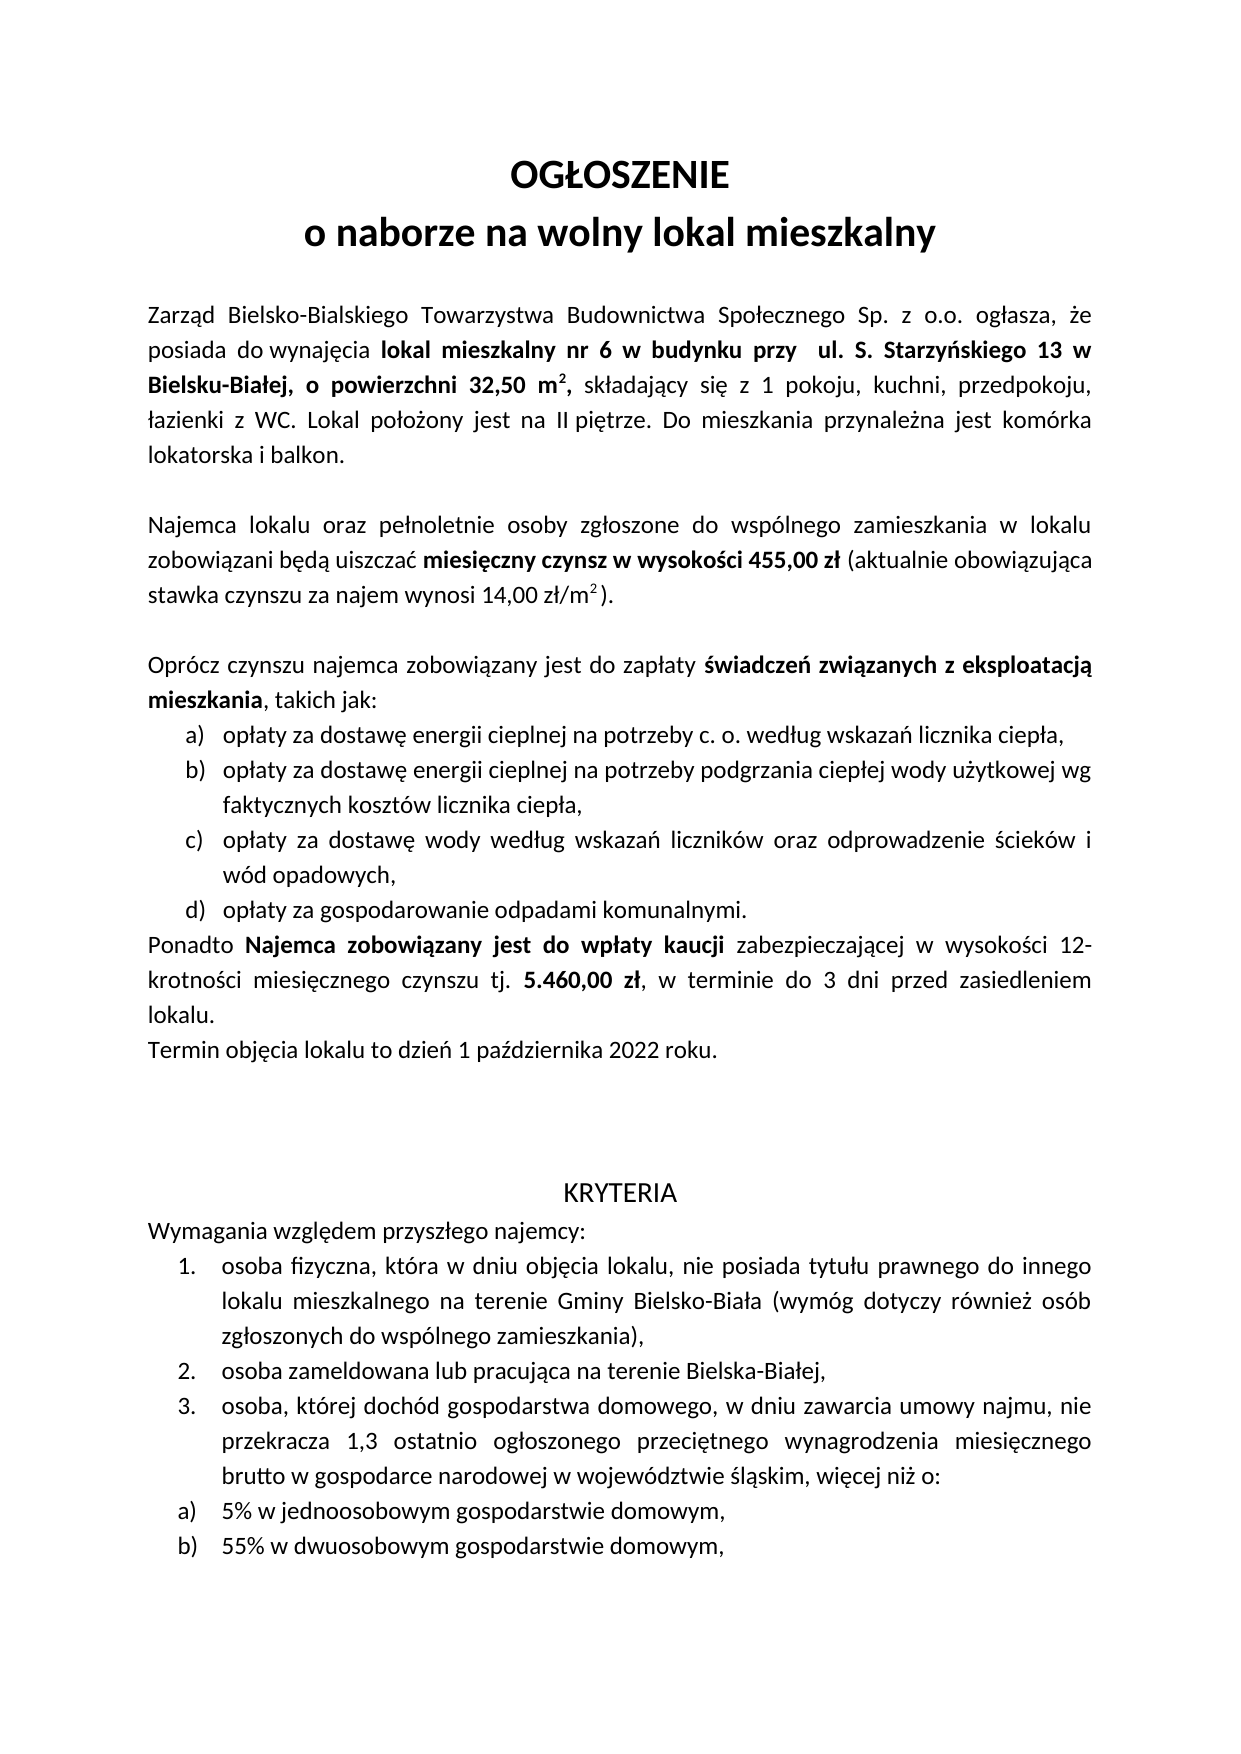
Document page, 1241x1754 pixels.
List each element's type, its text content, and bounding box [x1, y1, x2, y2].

text OGŁOSZENIE [148, 148, 1093, 198]
text Ponadto Najemca zobowiązany jest do wpłaty kaucji zabezpieczającej w wysokości 12-krotności miesięcznego czynszu tj. 5.460,00 zł, w terminie do 3 dni przed zasiedleniem lokalu. [148, 929, 1093, 1030]
list opłaty za dostawę energii cieplnej na potrzeby podgrzania ciepłej wody użytkowej wg faktycznych kosztów licznika ciepła, [185, 754, 1093, 820]
list osoba, której dochód gospodarstwa domowego, w dniu zawarcia umowy najmu, nie przekracza 1,3 ostatnio ogłoszonego przeciętnego wynagrodzenia miesięcznego brutto w gospodarce narodowej w województwie śląskim, więcej niż o: [177, 1390, 1093, 1491]
list opłaty za gospodarowanie odpadami komunalnymi. [185, 894, 1093, 925]
text KRYTERIA [148, 1174, 1093, 1210]
text Oprócz czynszu najemca zobowiązany jest do zapłaty świadczeń związanych z eksploatacją mieszkania, takich jak: [148, 649, 1093, 715]
text Wymagania względem przyszłego najemcy: [148, 1215, 1093, 1246]
text Najemca lokalu oraz pełnoletnie osoby zgłoszone do wspólnego zamieszkania w lokalu zobowiązani będą uiszczać miesięczny czynsz w wysokości 455,00 zł (aktualnie obowiązująca stawka czynszu za najem wynosi 14,00 zł/m2 ). [148, 509, 1093, 610]
text o naborze na wolny lokal mieszkalny [148, 206, 1093, 257]
text Termin objęcia lokalu to dzień 1 października 2022 roku. [148, 1034, 1093, 1065]
list opłaty za dostawę energii cieplnej na potrzeby c. o. według wskazań licznika ciepła, [185, 719, 1093, 750]
text b) 55% w dwuosobowym gospodarstwie domowym, [177, 1530, 1093, 1561]
list osoba zameldowana lub pracująca na terenie Bielska-Białej, [177, 1355, 1093, 1386]
text a) 5% w jednoosobowym gospodarstwie domowym, [177, 1495, 1093, 1526]
list opłaty za dostawę wody według wskazań liczników oraz odprowadzenie ścieków i wód opadowych, [185, 824, 1093, 890]
text Zarząd Bielsko-Bialskiego Towarzystwa Budownictwa Społecznego Sp. z o.o. ogłasza, że posiada do wynajęcia lokal mieszkalny nr 6 w budynku przy ul. S. Starzyńskiego 13 w Bielsku-Białej, o powierzchni 32,50 m2, składający się z 1 pokoju, kuchni, przedpokoju, łazienki z WC. Lokal położony jest na II piętrze. Do mieszkania przynależna jest komórka lokatorska i balkon. [148, 299, 1093, 470]
list osoba fizyczna, która w dniu objęcia lokalu, nie posiada tytułu prawnego do innego lokalu mieszkalnego na terenie Gminy Bielsko-Biała (wymóg dotyczy również osób zgłoszonych do wspólnego zamieszkania), [177, 1250, 1093, 1351]
